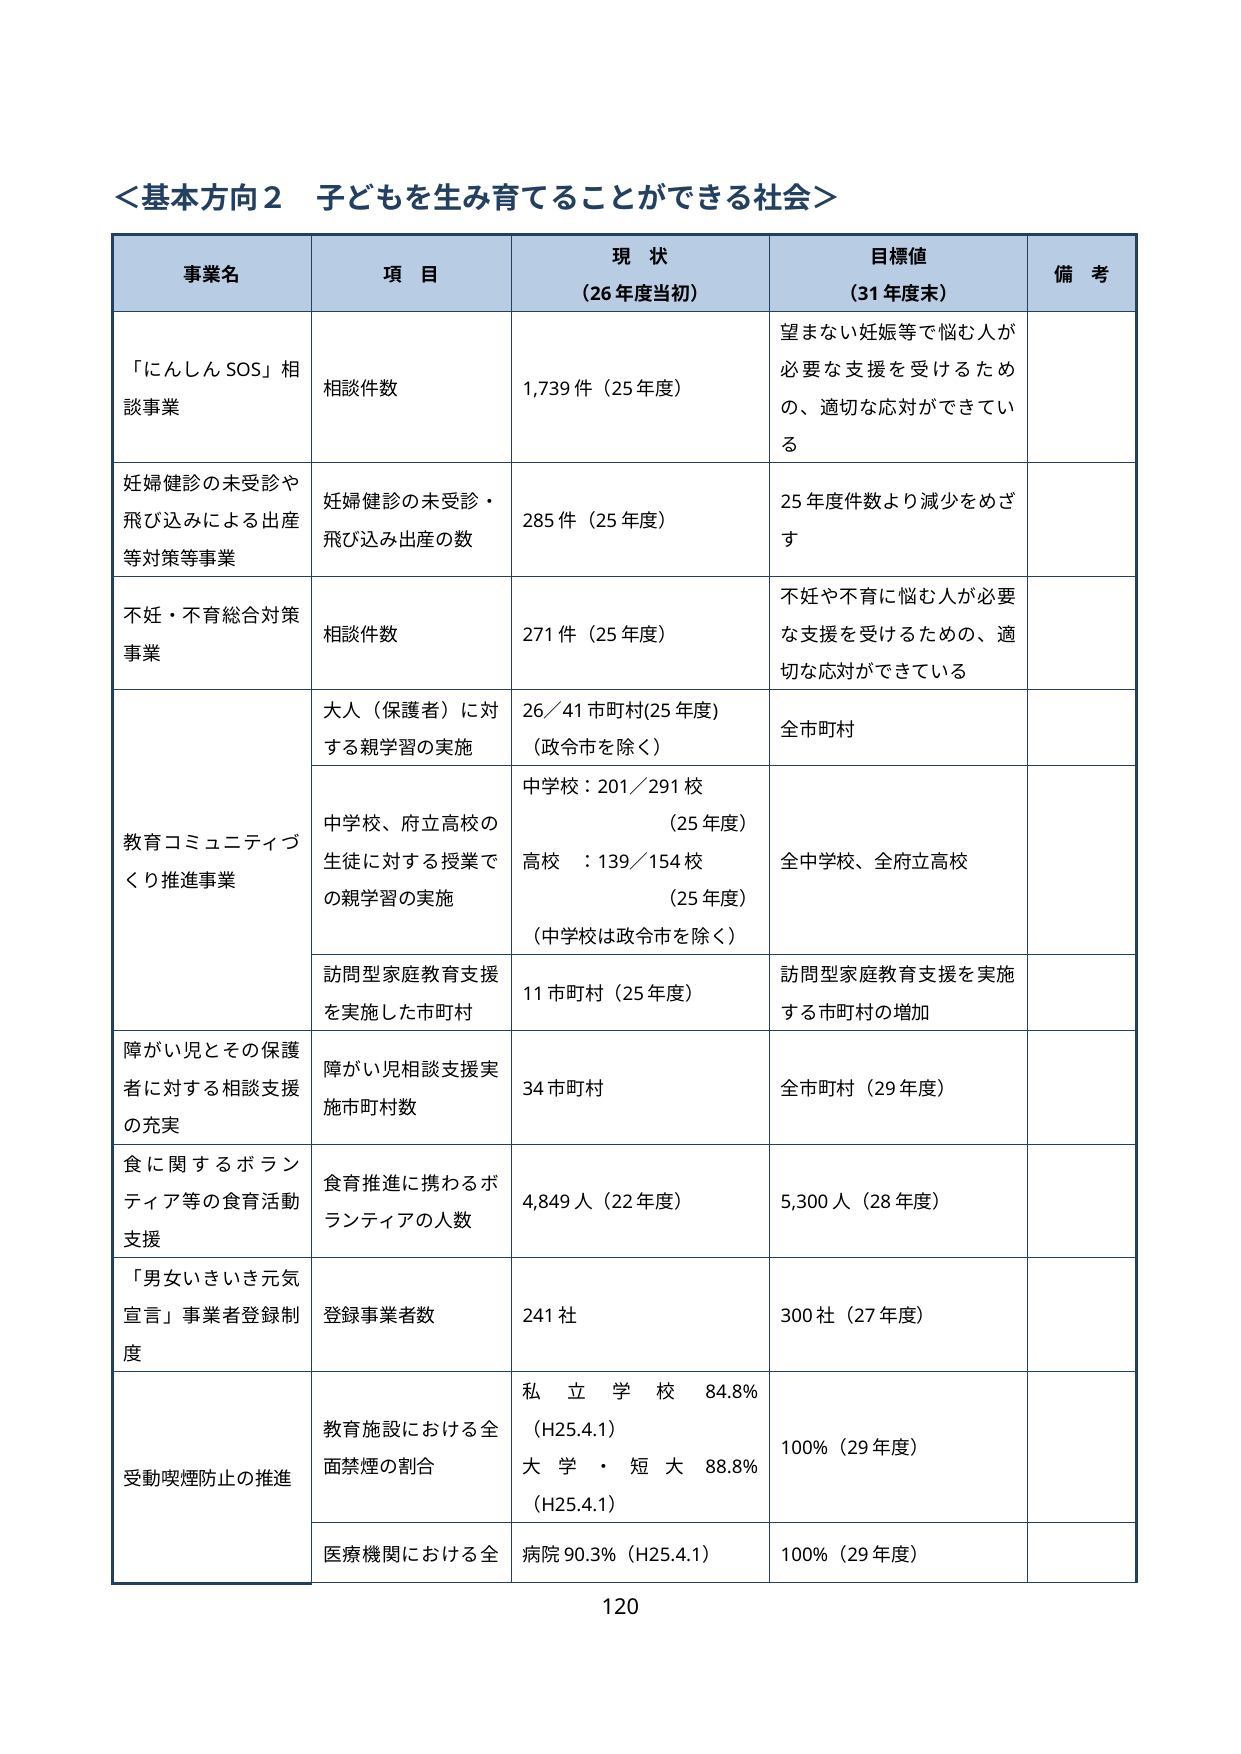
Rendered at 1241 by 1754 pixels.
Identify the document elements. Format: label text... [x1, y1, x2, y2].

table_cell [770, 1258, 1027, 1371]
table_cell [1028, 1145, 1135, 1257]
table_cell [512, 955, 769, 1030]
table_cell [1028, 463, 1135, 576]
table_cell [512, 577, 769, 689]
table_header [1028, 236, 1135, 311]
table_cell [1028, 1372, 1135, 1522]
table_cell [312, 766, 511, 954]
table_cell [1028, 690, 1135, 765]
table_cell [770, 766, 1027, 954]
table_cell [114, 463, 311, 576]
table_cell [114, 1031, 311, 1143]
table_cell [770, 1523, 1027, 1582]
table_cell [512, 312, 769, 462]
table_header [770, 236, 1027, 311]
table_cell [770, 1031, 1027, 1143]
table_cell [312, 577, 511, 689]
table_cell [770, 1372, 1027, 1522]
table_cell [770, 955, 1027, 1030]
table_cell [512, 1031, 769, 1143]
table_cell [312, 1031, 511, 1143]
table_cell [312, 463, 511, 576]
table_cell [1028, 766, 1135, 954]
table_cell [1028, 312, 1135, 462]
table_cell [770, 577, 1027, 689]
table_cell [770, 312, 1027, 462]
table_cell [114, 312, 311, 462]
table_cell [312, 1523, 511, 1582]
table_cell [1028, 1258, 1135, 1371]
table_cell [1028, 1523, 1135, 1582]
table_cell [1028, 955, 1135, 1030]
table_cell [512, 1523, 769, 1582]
text ＜基本方向２ 子どもを生み育てることができる社会＞ [112, 158, 1128, 233]
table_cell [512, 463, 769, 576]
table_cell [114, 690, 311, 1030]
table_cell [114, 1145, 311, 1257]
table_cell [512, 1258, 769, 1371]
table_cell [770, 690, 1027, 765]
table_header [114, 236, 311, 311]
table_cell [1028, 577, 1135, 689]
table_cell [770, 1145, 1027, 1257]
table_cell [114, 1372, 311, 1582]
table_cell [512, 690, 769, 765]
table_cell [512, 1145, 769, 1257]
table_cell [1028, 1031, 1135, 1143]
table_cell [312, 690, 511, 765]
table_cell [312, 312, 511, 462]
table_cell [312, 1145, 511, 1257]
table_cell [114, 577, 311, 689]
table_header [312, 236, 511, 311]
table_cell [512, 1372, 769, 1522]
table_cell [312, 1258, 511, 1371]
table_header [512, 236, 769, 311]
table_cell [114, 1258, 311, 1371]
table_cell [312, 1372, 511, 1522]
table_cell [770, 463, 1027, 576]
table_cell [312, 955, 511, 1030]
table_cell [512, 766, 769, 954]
